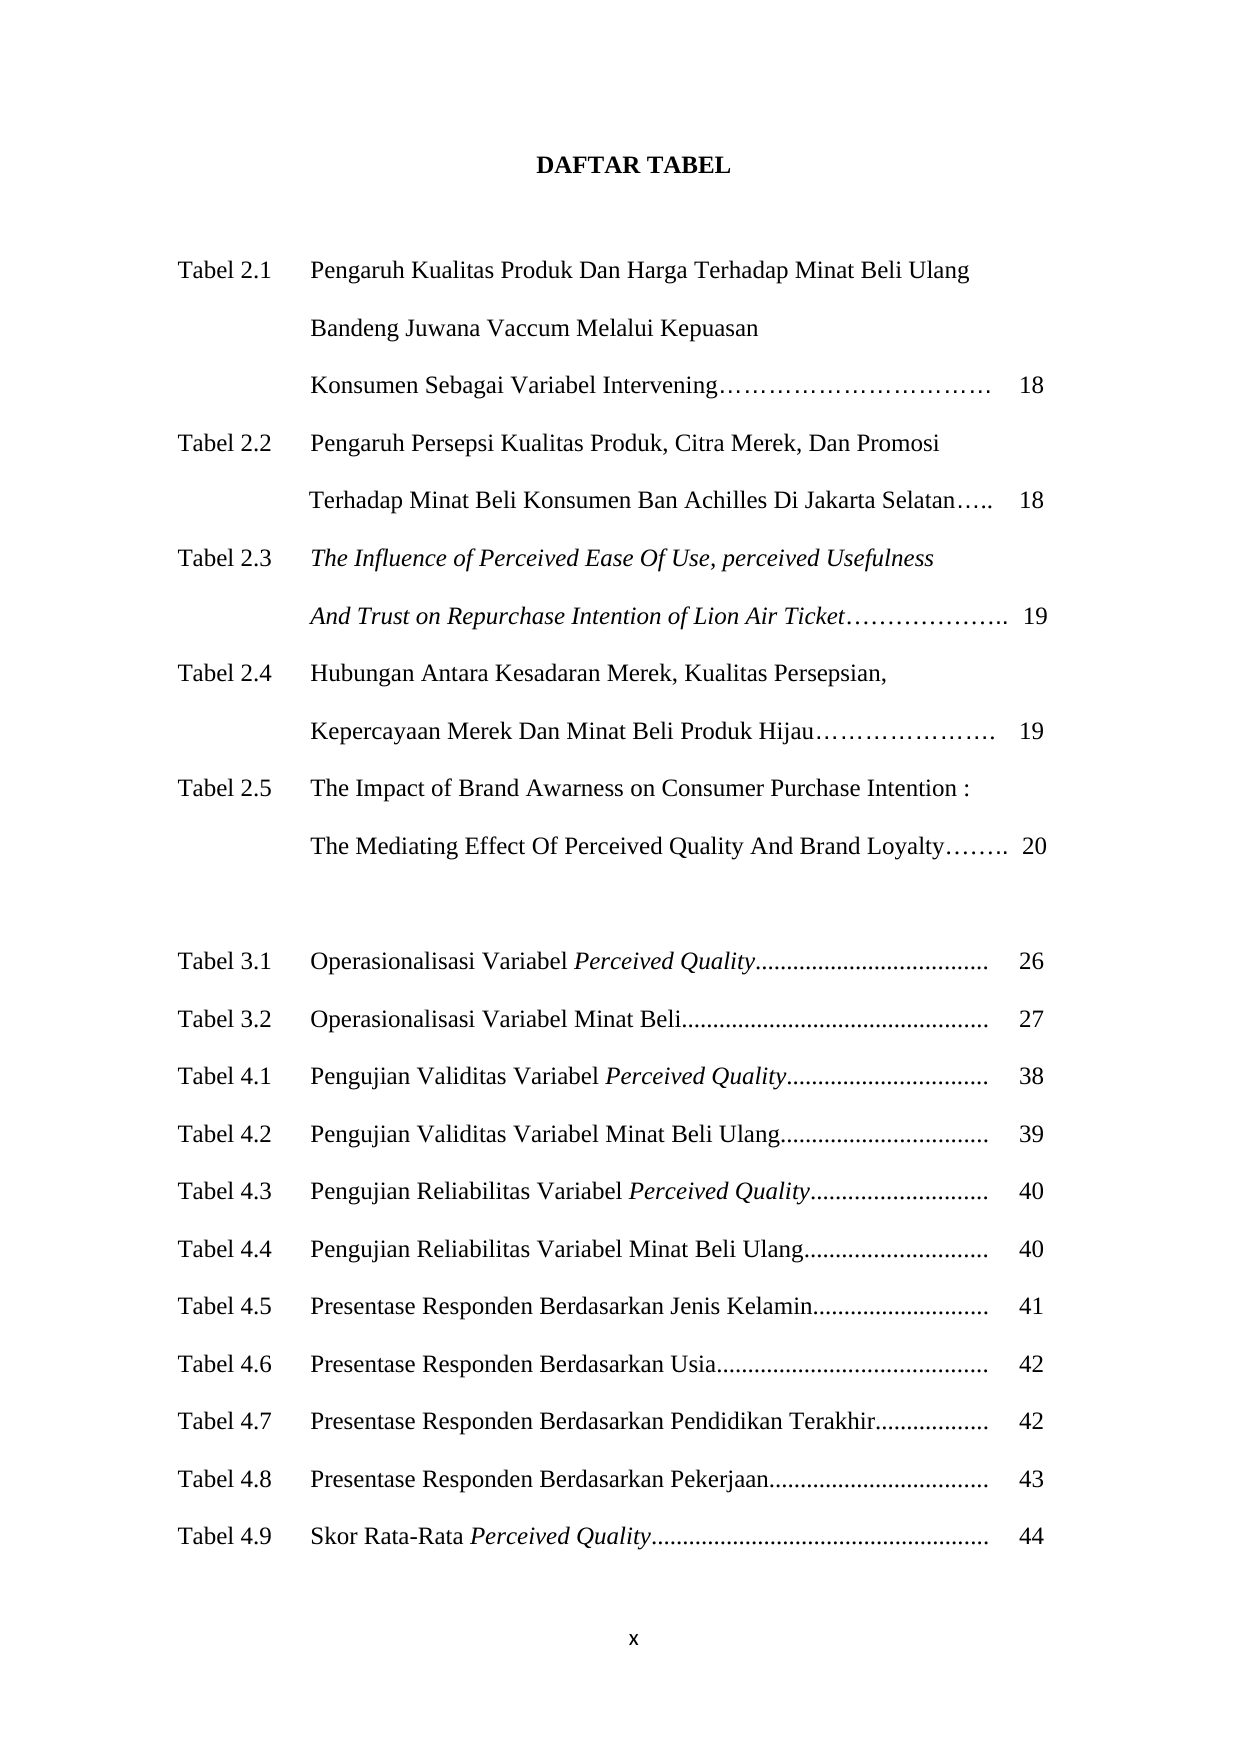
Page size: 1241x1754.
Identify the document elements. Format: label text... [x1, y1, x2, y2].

text Bandeng Juwana Vaccum Melalui Kepuasan [177, 313, 1137, 341]
text Tabel 2.1 Pengaruh Kualitas Produk Dan Harga Terhadap Minat Beli Ulang [177, 255, 1137, 284]
text Tabel 4.5 Presentase Responden Berdasarkan Jenis Kelamin 41 [177, 1291, 1090, 1320]
text Tabel 2.4 Hubungan Antara Kesadaran Merek, Kualitas Persepsian, [177, 658, 1090, 687]
text Tabel 2.5 The Impact of Brand Awarness on Consumer Purchase Intention : [177, 773, 1090, 802]
text Tabel 4.6 Presentase Responden Berdasarkan Usia 42 [177, 1349, 1090, 1377]
text Tabel 3.2 Operasionalisasi Variabel Minat Beli 27 [177, 1004, 1090, 1032]
text Tabel 4.8 Presentase Responden Berdasarkan Pekerjaan 43 [177, 1464, 1090, 1492]
text Tabel 2.3 The Influence of Perceived Ease Of Use, perceived Usefulness [177, 543, 1090, 572]
text Tabel 3.1 Operasionalisasi Variabel Perceived Quality 26 [177, 946, 1090, 975]
text Tabel 4.1 Pengujian Validitas Variabel Perceived Quality 38 [177, 1061, 1090, 1090]
text And Trust on Repurchase Intention of Lion Air Ticket……………….. 19 [177, 601, 1093, 629]
text Tabel 4.7 Presentase Responden Berdasarkan Pendidikan Terakhir 42 [177, 1406, 1090, 1435]
text Terhadap Minat Beli Konsumen Ban Achilles Di Jakarta Selatan….. 18 [177, 485, 1090, 514]
text Tabel 4.3 Pengujian Reliabilitas Variabel Perceived Quality 40 [177, 1176, 1090, 1205]
text Tabel 2.2 Pengaruh Persepsi Kualitas Produk, Citra Merek, Dan Promosi [177, 428, 1090, 457]
text DAFTAR TABEL [177, 150, 1090, 179]
text Tabel 4.4 Pengujian Reliabilitas Variabel Minat Beli Ulang 40 [177, 1234, 1090, 1262]
text The Mediating Effect Of Perceived Quality And Brand Loyalty…….. 20 [177, 831, 1090, 860]
text Tabel 4.2 Pengujian Validitas Variabel Minat Beli Ulang 39 [177, 1119, 1090, 1147]
text Tabel 4.9 Skor Rata-Rata Perceived Quality 44 [177, 1521, 1090, 1550]
text Kepercayaan Merek Dan Minat Beli Produk Hijau…………………. 19 [177, 716, 1090, 745]
text Konsumen Sebagai Variabel Intervening…………………………… 18 [177, 370, 1137, 399]
